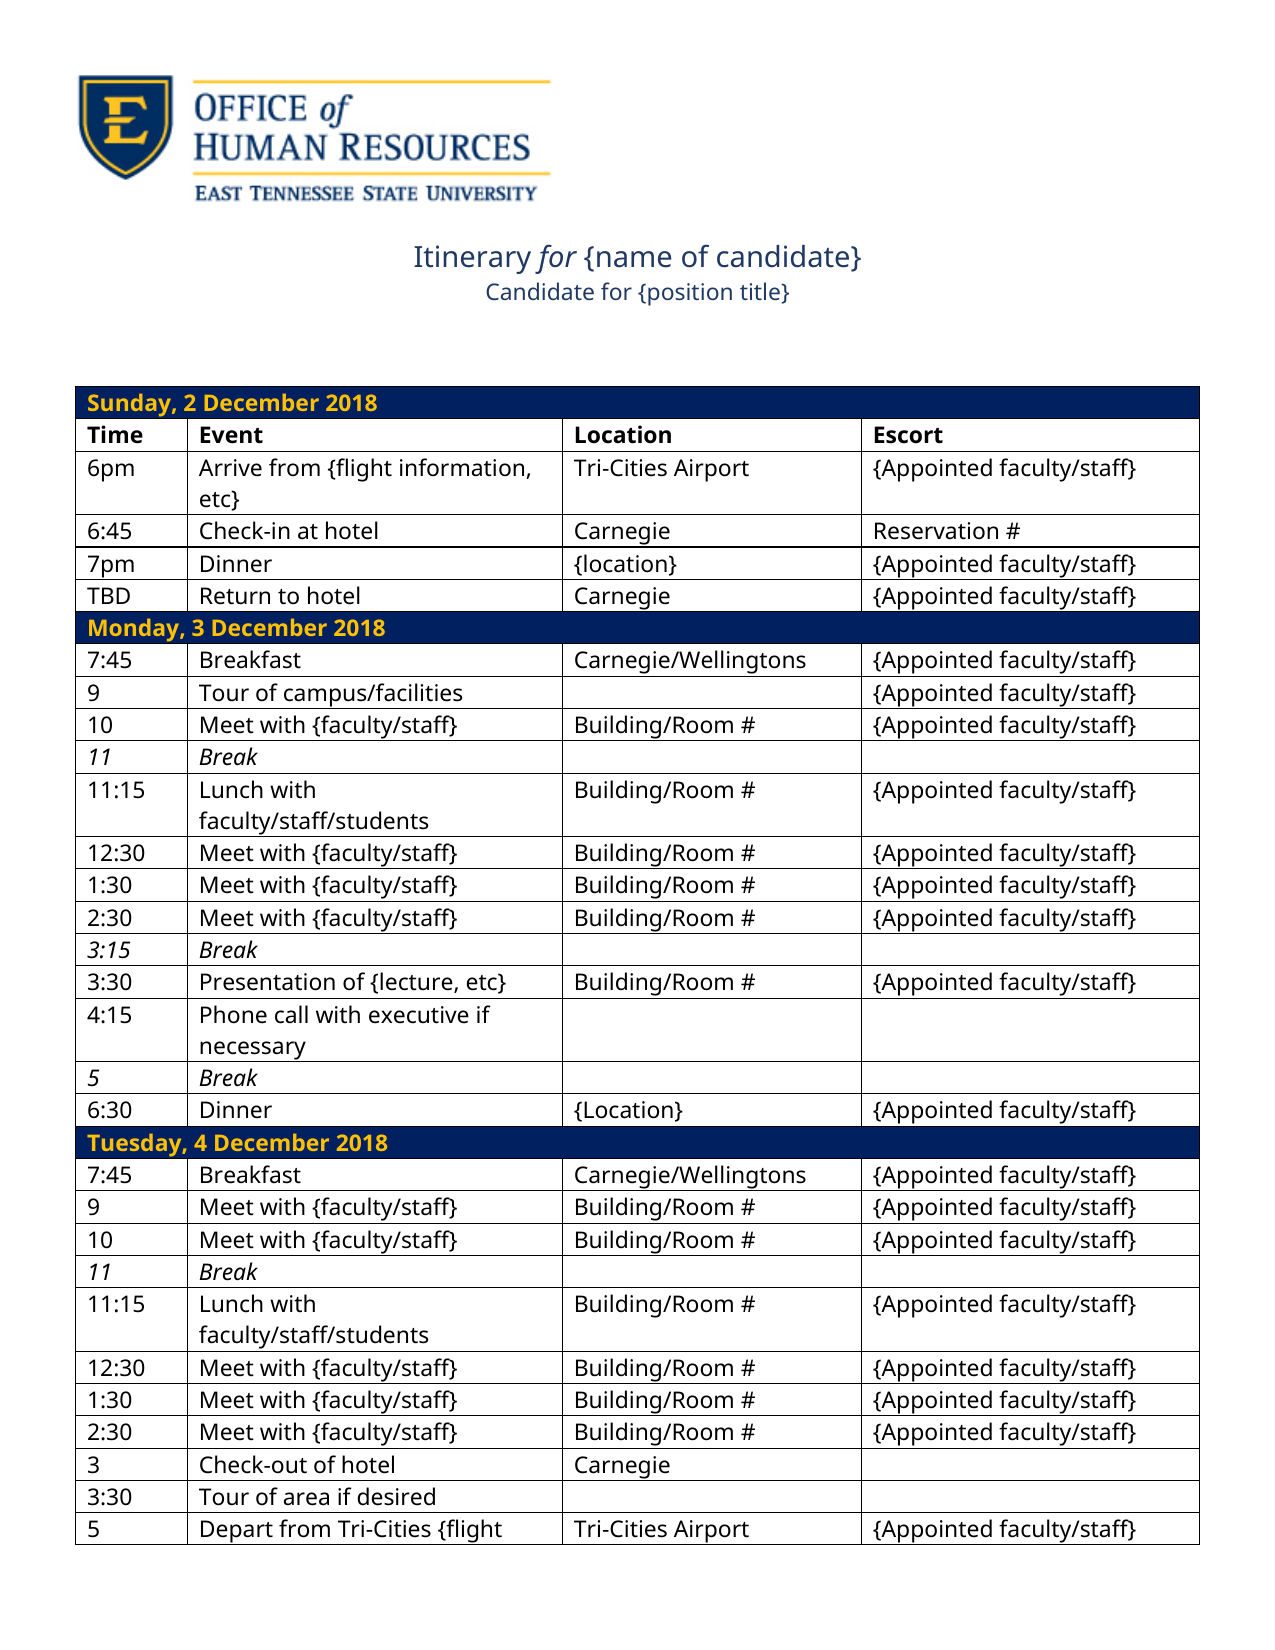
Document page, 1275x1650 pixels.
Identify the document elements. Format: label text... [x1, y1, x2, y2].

table_cell Meet with {faculty/staff} [188, 1384, 562, 1415]
table_cell Tour of area if desired [188, 1481, 562, 1512]
table_cell {Appointed faculty/staff} [862, 1384, 1199, 1415]
table_cell 2:30 [76, 902, 187, 933]
table_header Sunday, 2 December 2018 [76, 387, 1199, 418]
table_cell Building/Room # [563, 1224, 861, 1255]
table_cell Lunch with faculty/staff/students [188, 774, 562, 836]
table_cell [862, 1449, 1199, 1480]
table_cell {Appointed faculty/staff} [862, 1191, 1199, 1222]
table_cell 12:30 [76, 1352, 187, 1383]
table_cell {Appointed faculty/staff} [862, 902, 1199, 933]
table_cell {Appointed faculty/staff} [862, 548, 1199, 579]
table_cell Building/Room # [563, 837, 861, 868]
table_cell 3:15 [76, 934, 187, 965]
table_cell 7pm [76, 548, 187, 579]
table_cell Meet with {faculty/staff} [188, 1224, 562, 1255]
table_cell Building/Room # [563, 774, 861, 836]
table_cell [563, 1481, 861, 1512]
table_cell Building/Room # [563, 1191, 861, 1222]
table_cell Tri-Cities Airport [563, 1513, 861, 1544]
table_cell {Appointed faculty/staff} [862, 1224, 1199, 1255]
table_cell Break [188, 934, 562, 965]
table_cell [563, 1062, 861, 1093]
table_cell Building/Room # [563, 1416, 861, 1447]
table_cell Building/Room # [563, 1384, 861, 1415]
table_cell Escort [862, 419, 1199, 451]
table_cell {Appointed faculty/staff} [862, 677, 1199, 708]
table_cell {Appointed faculty/staff} [862, 452, 1199, 514]
table_cell [862, 741, 1199, 772]
table_cell Monday, 3 December 2018 [76, 612, 1199, 643]
table_cell 9 [76, 677, 187, 708]
table_cell {Appointed faculty/staff} [862, 966, 1199, 997]
table_cell Building/Room # [563, 1288, 861, 1351]
table_cell [563, 999, 861, 1061]
table_cell Carnegie [563, 580, 861, 611]
table_cell Check-in at hotel [188, 515, 562, 546]
table_cell 10 [76, 709, 187, 740]
table_cell Lunch with faculty/staff/students [188, 1288, 562, 1351]
table_cell 11 [76, 741, 187, 772]
table_cell [862, 1481, 1199, 1512]
table_cell 2:30 [76, 1416, 187, 1447]
table_cell 6pm [76, 452, 187, 514]
table_cell {Appointed faculty/staff} [862, 1159, 1199, 1190]
table_cell Phone call with executive if necessary [188, 999, 562, 1061]
table_cell Break [188, 1256, 562, 1287]
table_cell [563, 741, 861, 772]
table_cell TBD [76, 580, 187, 611]
table_cell 3:30 [76, 966, 187, 997]
table_cell {Appointed faculty/staff} [862, 1416, 1199, 1447]
table_cell [563, 1256, 861, 1287]
table_cell {Appointed faculty/staff} [862, 774, 1199, 836]
table_cell 6:30 [76, 1094, 187, 1126]
table_cell Breakfast [188, 644, 562, 676]
table_cell 12:30 [76, 837, 187, 868]
table_cell 9 [76, 1191, 187, 1222]
table_cell Building/Room # [563, 902, 861, 933]
table_cell Meet with {faculty/staff} [188, 837, 562, 868]
table_cell 10 [76, 1224, 187, 1255]
table_cell Meet with {faculty/staff} [188, 1352, 562, 1383]
table_cell [862, 1256, 1199, 1287]
table_cell 6:45 [76, 515, 187, 546]
table_cell 11 [76, 1256, 187, 1287]
table_cell Meet with {faculty/staff} [188, 1416, 562, 1447]
table_cell Tuesday, 4 December 2018 [76, 1127, 1199, 1158]
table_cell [188, 1513, 562, 1544]
table_cell {Appointed faculty/staff} [862, 644, 1199, 676]
text Itinerary for {name of candidate} [75, 236, 1200, 276]
table_cell 5 [76, 1513, 187, 1544]
table_cell 3:30 [76, 1481, 187, 1512]
table_cell [862, 1062, 1199, 1093]
table_cell Tour of campus/facilities [188, 677, 562, 708]
table_cell {location} [563, 548, 861, 579]
table_cell 11:15 [76, 774, 187, 836]
table_cell 5 [76, 1062, 187, 1093]
table_cell Carnegie [563, 515, 861, 546]
table_cell {Appointed faculty/staff} [862, 837, 1199, 868]
table_cell 11:15 [76, 1288, 187, 1351]
table_cell Check-out of hotel [188, 1449, 562, 1480]
table_cell [563, 934, 861, 965]
table_cell Return to hotel [188, 580, 562, 611]
table_cell 3 [76, 1449, 187, 1480]
table_cell Breakfast [188, 1159, 562, 1190]
table_cell Meet with {faculty/staff} [188, 1191, 562, 1222]
table_cell [862, 934, 1199, 965]
table_cell 7:45 [76, 1159, 187, 1190]
table_cell Break [188, 1062, 562, 1093]
table_cell Meet with {faculty/staff} [188, 709, 562, 740]
table_cell Dinner [188, 548, 562, 579]
table_cell {Appointed faculty/staff} [862, 709, 1199, 740]
table_cell 1:30 [76, 869, 187, 901]
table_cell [862, 1513, 1199, 1544]
table_cell Building/Room # [563, 1352, 861, 1383]
table_cell Building/Room # [563, 869, 861, 901]
table_cell Meet with {faculty/staff} [188, 902, 562, 933]
table_cell Carnegie/Wellingtons [563, 1159, 861, 1190]
table_cell Arrive from {flight information, etc} [188, 452, 562, 514]
table_cell Event [188, 419, 562, 451]
table_cell {Location} [563, 1094, 861, 1126]
table_cell {Appointed faculty/staff} [862, 1094, 1199, 1126]
table_cell Carnegie [563, 1449, 861, 1480]
table_cell [862, 999, 1199, 1061]
table_cell Building/Room # [563, 709, 861, 740]
table_cell {Appointed faculty/staff} [862, 1352, 1199, 1383]
table_cell Break [188, 741, 562, 772]
table_cell {Appointed faculty/staff} [862, 869, 1199, 901]
table_cell Building/Room # [563, 966, 861, 997]
table_cell Tri-Cities Airport [563, 452, 861, 514]
table_cell Meet with {faculty/staff} [188, 869, 562, 901]
picture [75, 75, 555, 205]
table_cell Presentation of {lecture, etc} [188, 966, 562, 997]
table_cell {Appointed faculty/staff} [862, 580, 1199, 611]
table_cell Dinner [188, 1094, 562, 1126]
table_cell {Appointed faculty/staff} [862, 1288, 1199, 1351]
text Candidate for {position title} [75, 276, 1200, 307]
table_cell Location [563, 419, 861, 451]
table_cell 7:45 [76, 644, 187, 676]
table_cell Reservation # [862, 515, 1199, 546]
table_cell 1:30 [76, 1384, 187, 1415]
table_cell 4:15 [76, 999, 187, 1061]
table_cell [563, 677, 861, 708]
table_cell Carnegie/Wellingtons [563, 644, 861, 676]
table_cell Time [76, 419, 187, 451]
